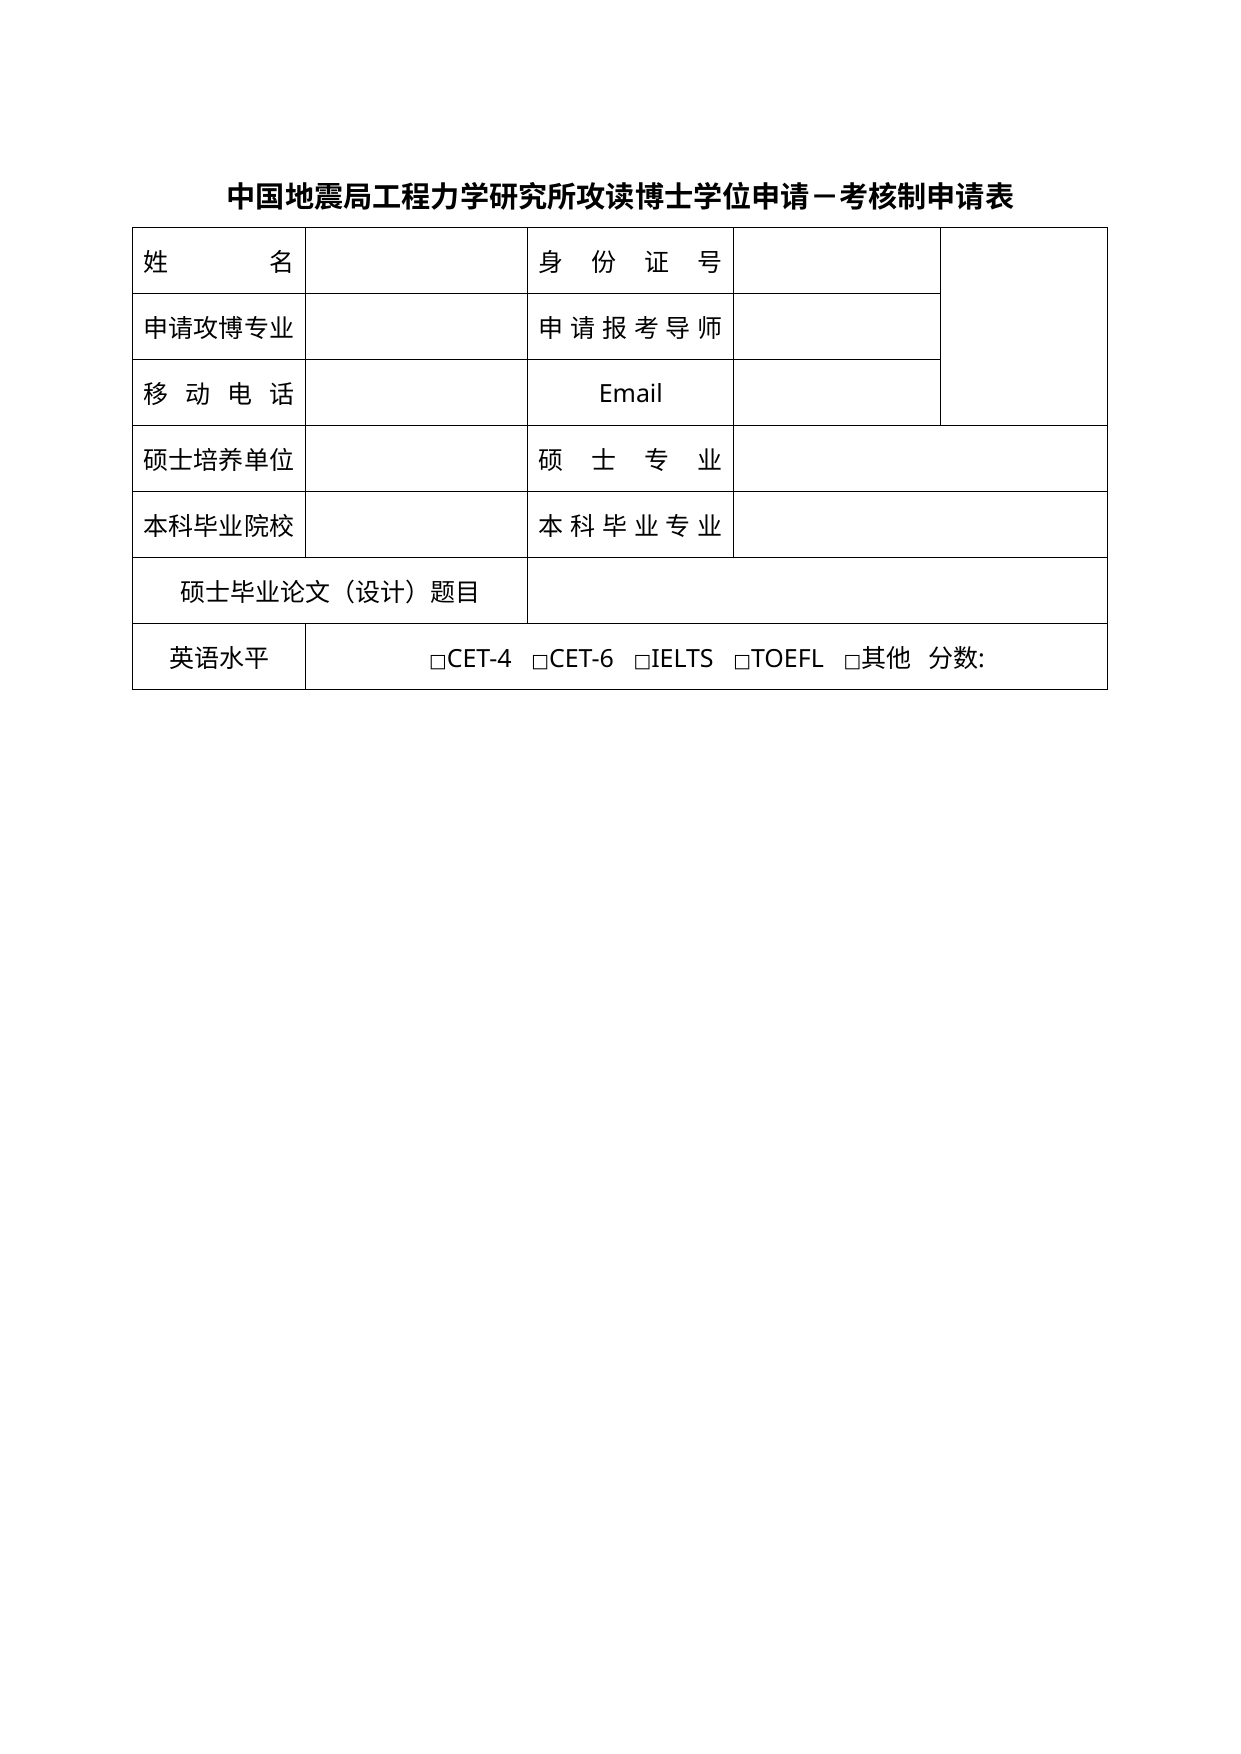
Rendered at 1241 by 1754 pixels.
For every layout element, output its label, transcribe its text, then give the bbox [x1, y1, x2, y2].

table_cell [306, 360, 527, 425]
table_cell [734, 426, 1107, 491]
table_header [306, 228, 527, 293]
table_cell 硕士专业 [528, 426, 733, 491]
table_header [734, 228, 940, 293]
table_cell [734, 294, 940, 359]
text 中国地震局工程力学研究所攻读博士学位申请－考核制申请表 [187, 162, 1053, 227]
table_cell Email [528, 360, 733, 425]
table_header 姓 名 [133, 228, 305, 293]
table_cell 英语水平 [133, 624, 305, 689]
table_cell [734, 492, 1107, 557]
table_cell 本科毕业专业 [528, 492, 733, 557]
table_header 身份证号 [528, 228, 733, 293]
table_cell 移动电话 [133, 360, 305, 425]
table_cell [306, 426, 527, 491]
table_cell 本科毕业院校 [133, 492, 305, 557]
table_cell [306, 492, 527, 557]
table_cell 申请攻博专业 [133, 294, 305, 359]
table_cell 硕士培养单位 [133, 426, 305, 491]
table_header [941, 228, 1107, 425]
table_cell 硕士毕业论文（设计）题目 [133, 558, 527, 623]
table_cell [734, 360, 940, 425]
table_cell [306, 294, 527, 359]
table_cell [528, 558, 1107, 623]
table_cell 申请报考导师 [528, 294, 733, 359]
table_cell □CET-4 □CET-6 □IELTS □TOEFL □其他 分数: [306, 624, 1107, 689]
